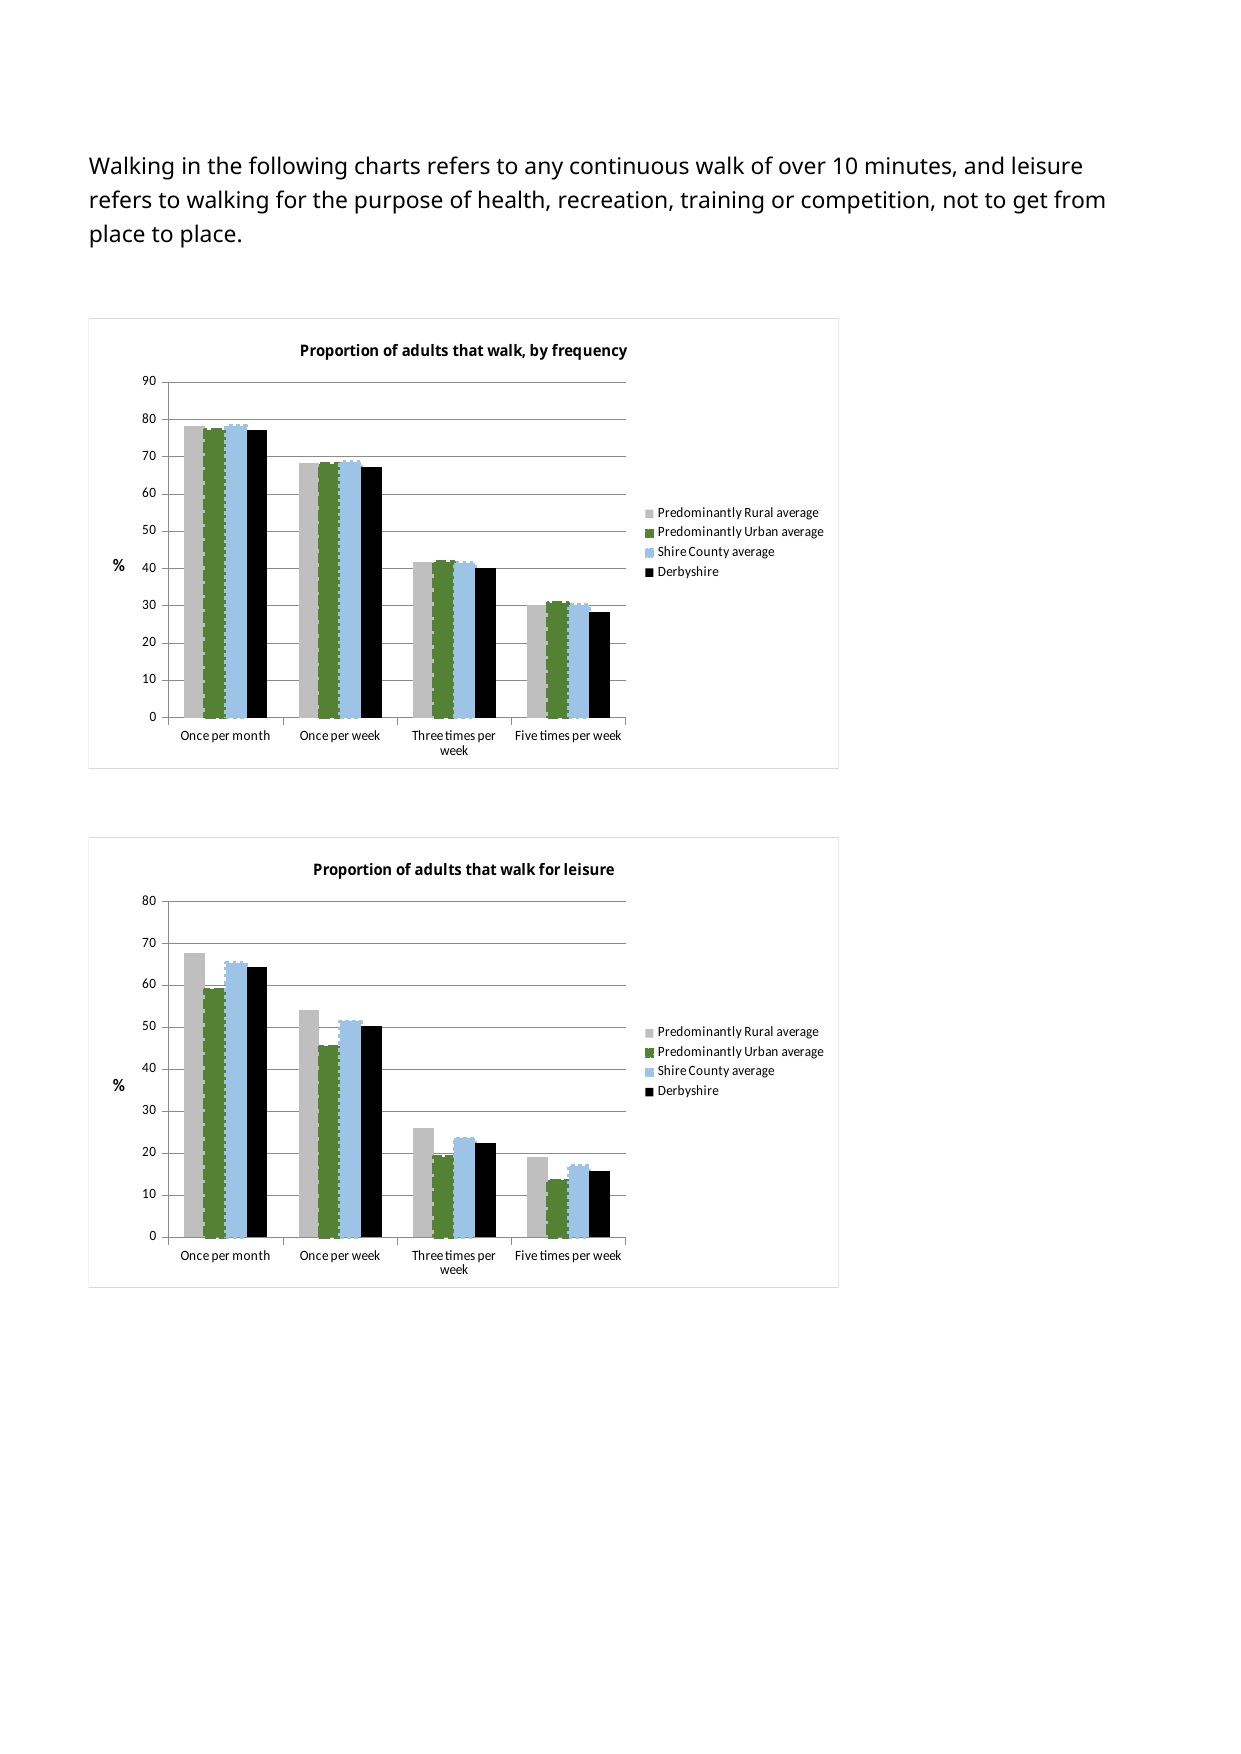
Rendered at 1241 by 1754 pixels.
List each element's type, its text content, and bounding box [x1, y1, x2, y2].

text Walking in the following charts refers to any continuous walk of over 10 minutes, and leisure refers to walking for the purpose of health, recreation, training or competition, not to get from place to place. [89, 150, 1152, 249]
